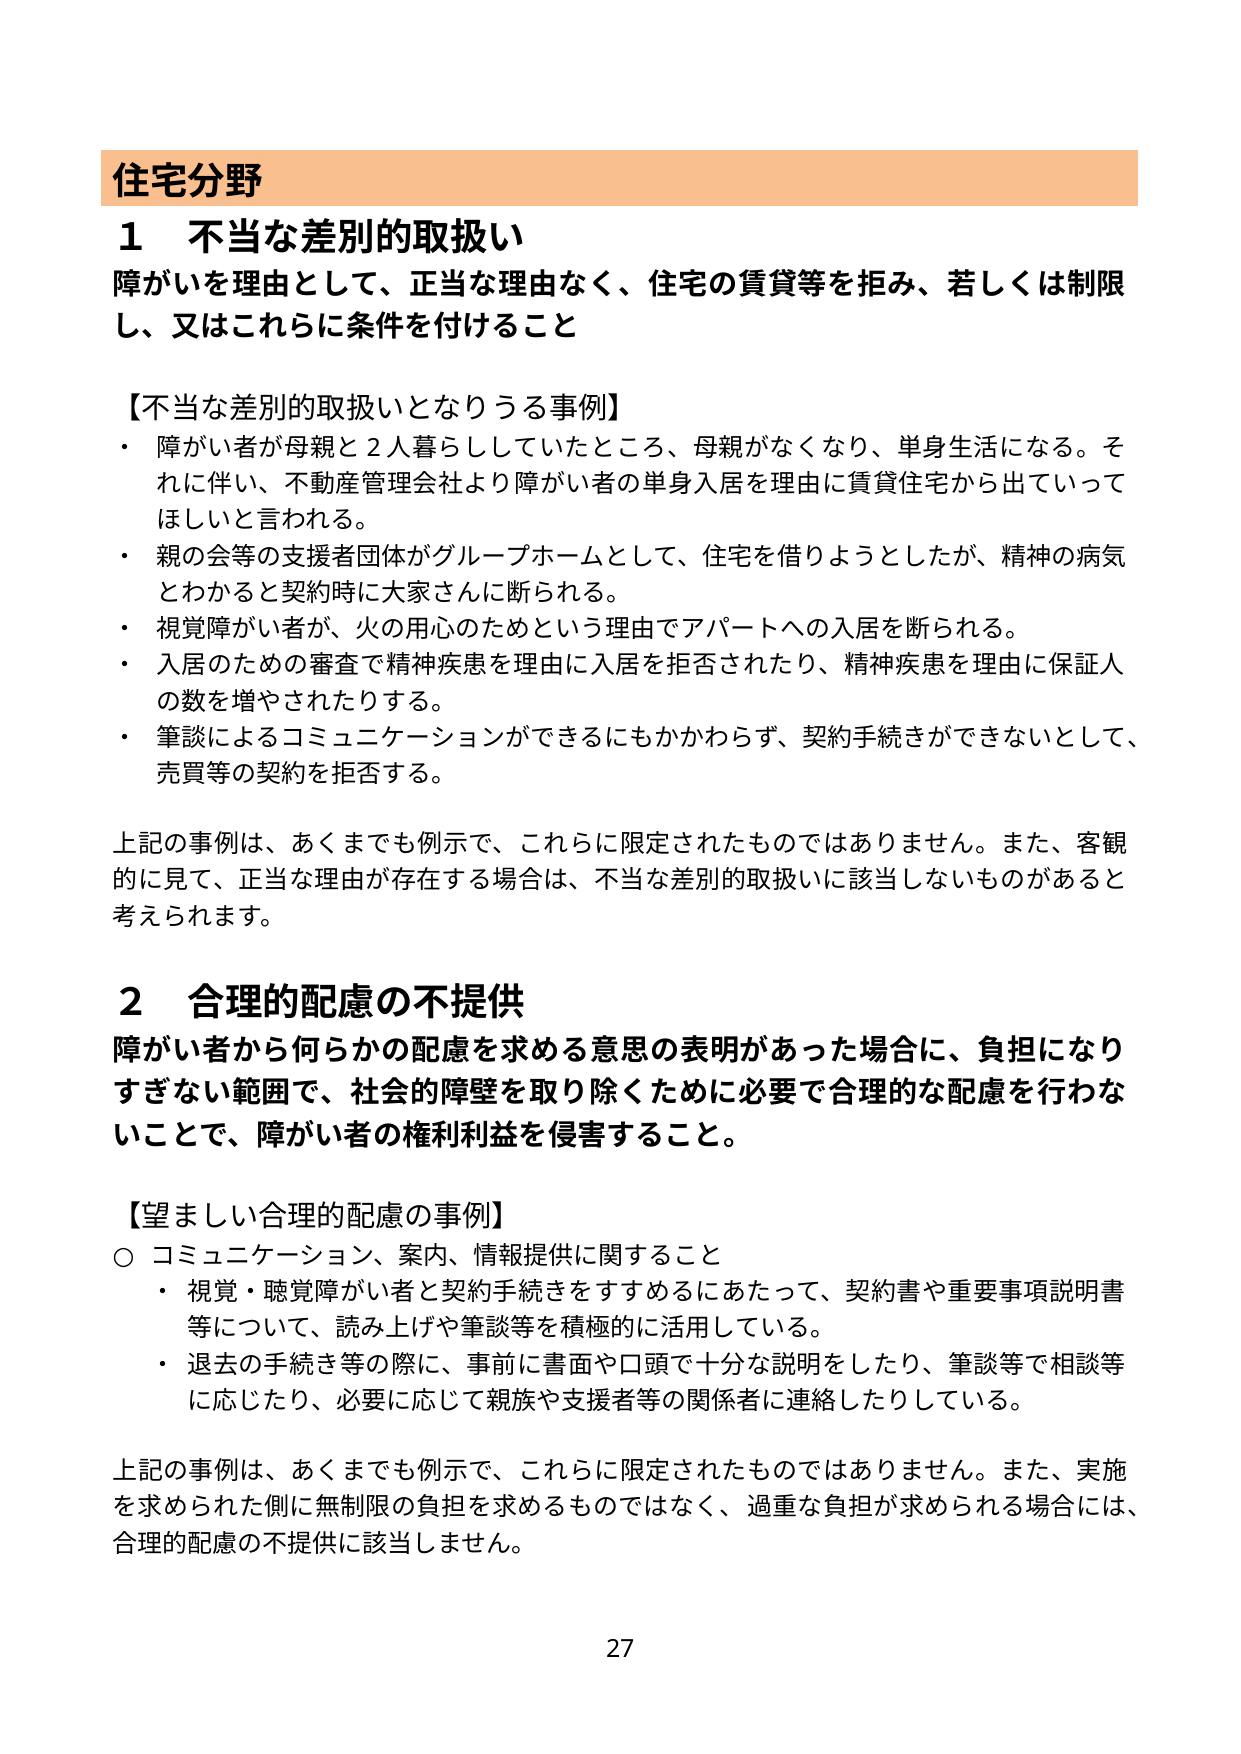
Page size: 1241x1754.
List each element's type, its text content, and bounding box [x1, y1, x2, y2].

list 筆談によるコミュニケーションができるにもかかわらず、契約手続きができないとして、売買等の契約を拒否する。 [112, 717, 1128, 790]
text １ 不当な差別的取扱い [112, 206, 1128, 261]
list 視覚障がい者が、火の用心のためという理由でアパートへの入居を断られる。 [112, 608, 1128, 645]
list コミュニケーション、案内、情報提供に関すること [112, 1235, 1128, 1272]
text 上記の事例は、あくまでも例示で、これらに限定されたものではありません。また、客観的に見て、正当な理由が存在する場合は、不当な差別的取扱いに該当しないものがあると考えられます。 [112, 824, 1128, 932]
text 障がい者から何らかの配慮を求める意思の表明があった場合に、負担になりすぎない範囲で、社会的障壁を取り除くために必要で合理的な配慮を行わないことで、障がい者の権利利益を侵害すること。 [112, 1026, 1128, 1153]
text 【不当な差別的取扱いとなりうる事例】 [112, 385, 1128, 427]
list 障がい者が母親と2人暮らししていたところ、母親がなくなり、単身生活になる。それに伴い、不動産管理会社より障がい者の単身入居を理由に賃貸住宅から出ていってほしいと言われる。 [112, 427, 1128, 536]
text 障がいを理由として、正当な理由なく、住宅の賃貸等を拒み、若しくは制限し、又はこれらに条件を付けること [112, 261, 1128, 345]
list 退去の手続き等の際に、事前に書面や口頭で十分な説明をしたり、筆談等で相談等に応じたり、必要に応じて親族や支援者等の関係者に連絡したりしている。 [150, 1344, 1128, 1417]
text ２ 合理的配慮の不提供 [112, 972, 1128, 1026]
text 上記の事例は、あくまでも例示で、これらに限定されたものではありません。また、実施を求められた側に無制限の負担を求めるものではなく、過重な負担が求められる場合には、合理的配慮の不提供に該当しません。 [112, 1451, 1128, 1559]
text 【望ましい合理的配慮の事例】 [112, 1193, 1128, 1235]
table_header 住宅分野 [102, 151, 1137, 205]
list 親の会等の支援者団体がグループホームとして、住宅を借りようとしたが、精神の病気とわかると契約時に大家さんに断られる。 [112, 536, 1128, 608]
list 視覚・聴覚障がい者と契約手続きをすすめるにあたって、契約書や重要事項説明書等について、読み上げや筆談等を積極的に活用している。 [150, 1272, 1128, 1344]
list 入居のための審査で精神疾患を理由に入居を拒否されたり、精神疾患を理由に保証人の数を増やされたりする。 [112, 645, 1128, 717]
